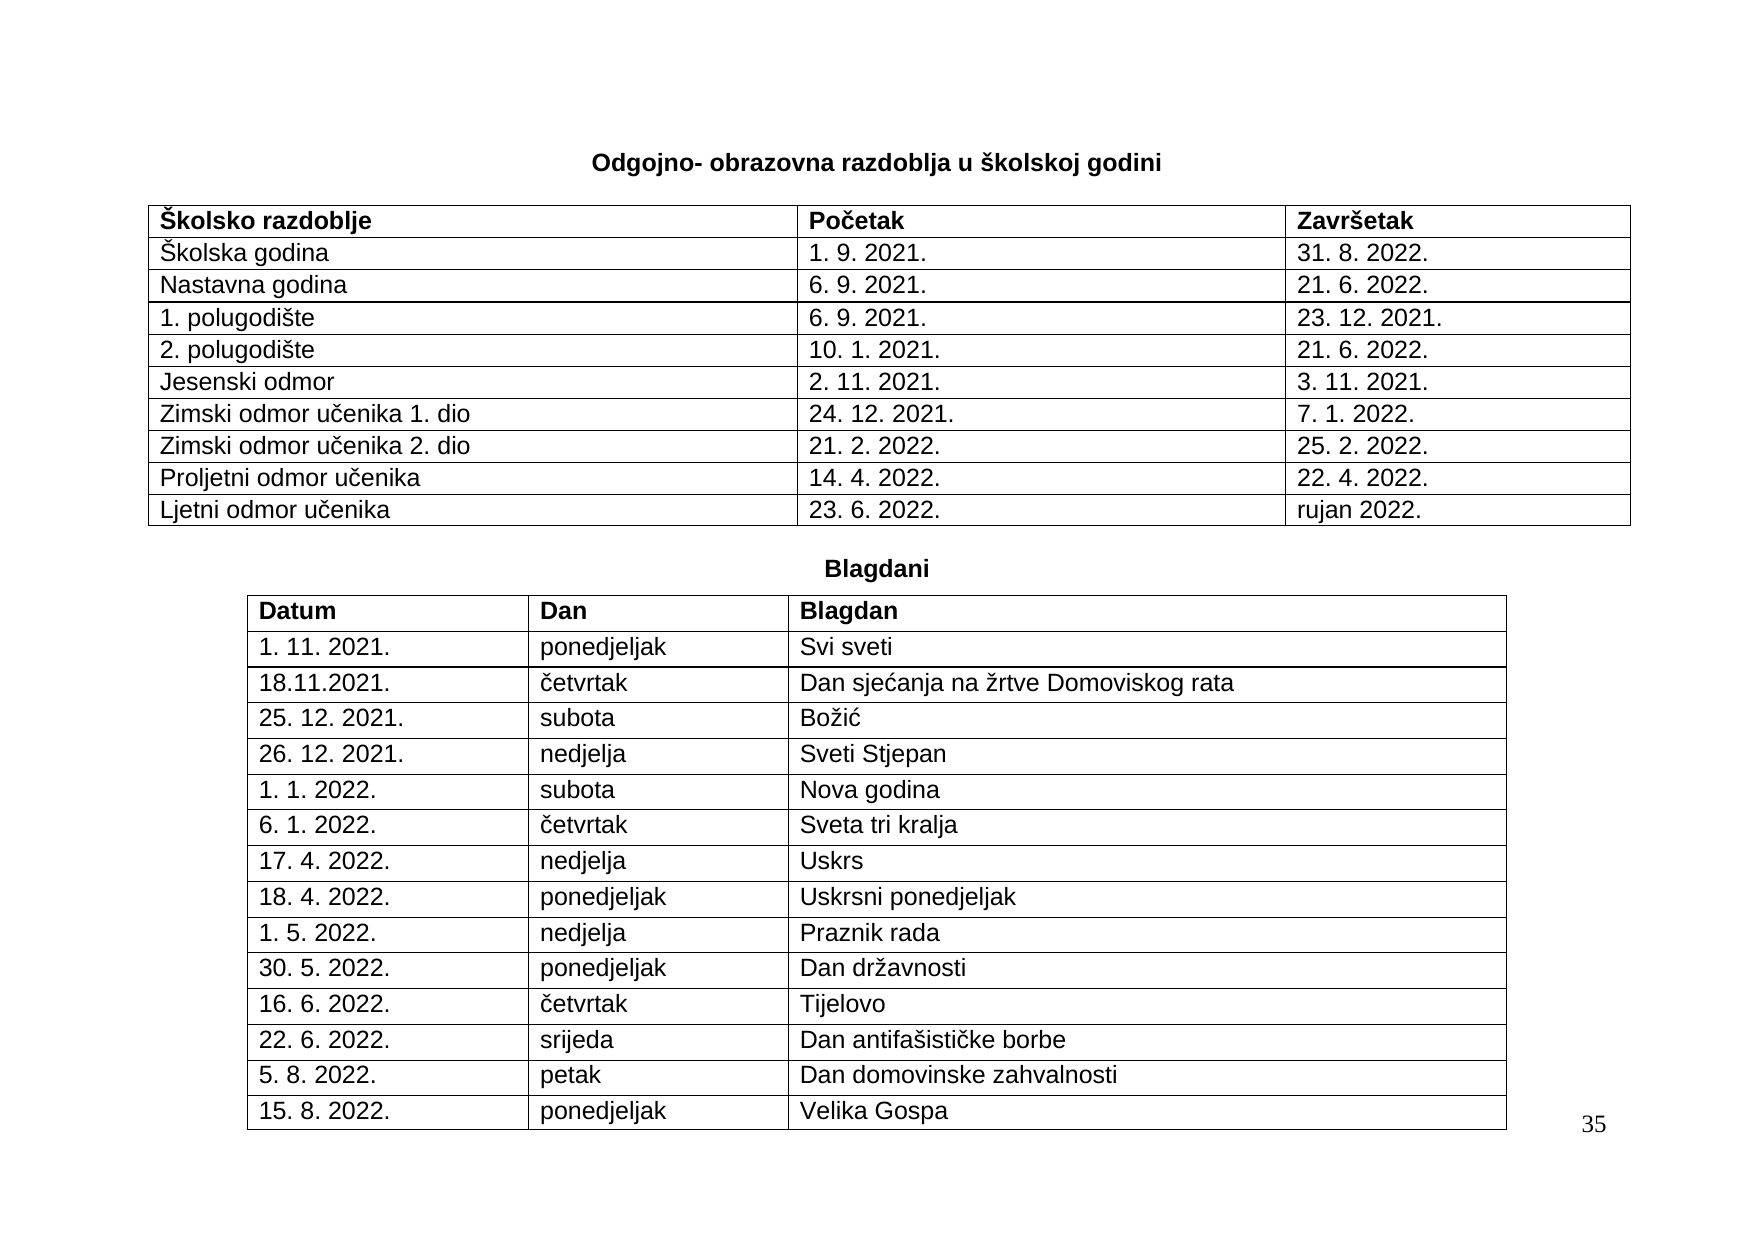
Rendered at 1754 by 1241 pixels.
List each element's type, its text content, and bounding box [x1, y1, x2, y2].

table_cell 6. 1. 2022. [248, 810, 528, 845]
table_cell rujan 2022. [1286, 495, 1630, 524]
table_cell Dan domovinske zahvalnosti [789, 1061, 1506, 1095]
table_header Završetak [1286, 206, 1630, 237]
table_header Školsko razdoblje [149, 206, 797, 237]
table_cell 25. 12. 2021. [248, 703, 528, 738]
table_cell 1. 11. 2021. [248, 632, 528, 666]
table_cell Sveti Stjepan [789, 739, 1506, 774]
table_cell ponedjeljak [529, 632, 788, 666]
table_cell 23. 12. 2021. [1286, 303, 1630, 333]
table_cell 30. 5. 2022. [248, 953, 528, 988]
table_cell Sveta tri kralja [789, 810, 1506, 845]
table_cell 10. 1. 2021. [798, 335, 1285, 366]
table_cell četvrtak [529, 810, 788, 845]
table_cell petak [529, 1061, 788, 1095]
table_cell Proljetni odmor učenika [149, 463, 797, 494]
table_cell subota [529, 703, 788, 738]
table_header Početak [798, 206, 1285, 237]
table_cell 5. 8. 2022. [248, 1061, 528, 1095]
table_cell Svi sveti [789, 632, 1506, 666]
table_cell 23. 6. 2022. [798, 495, 1285, 524]
table_cell Nastavna godina [149, 270, 797, 301]
table_cell 31. 8. 2022. [1286, 238, 1630, 269]
table_cell 22. 4. 2022. [1286, 463, 1630, 494]
table_cell ponedjeljak [529, 953, 788, 988]
table_cell 2. 11. 2021. [798, 367, 1285, 398]
table_cell 21. 2. 2022. [798, 431, 1285, 462]
table_cell subota [529, 775, 788, 809]
table_cell Jesenski odmor [149, 367, 797, 398]
table_cell Tijelovo [789, 989, 1506, 1024]
table_cell ponedjeljak [529, 882, 788, 917]
table_cell 1. 9. 2021. [798, 238, 1285, 269]
table_cell Dan sjećanja na žrtve Domoviskog rata [789, 668, 1506, 702]
table_cell 1. polugodište [149, 303, 797, 333]
table_cell srijeda [529, 1025, 788, 1059]
table_cell 26. 12. 2021. [248, 739, 528, 774]
table_cell Zimski odmor učenika 2. dio [149, 431, 797, 462]
table_cell 24. 12. 2021. [798, 399, 1285, 430]
table_header Datum [248, 596, 528, 631]
text Odgojno- obrazovna razdoblja u školskoj godini [148, 148, 1606, 176]
table_cell 18.11.2021. [248, 668, 528, 702]
table_header Dan [529, 596, 788, 631]
table_cell Dan antifašističke borbe [789, 1025, 1506, 1059]
text Blagdani [148, 554, 1606, 583]
table_cell Nova godina [789, 775, 1506, 809]
table_cell nedjelja [529, 918, 788, 952]
table_cell 17. 4. 2022. [248, 846, 528, 881]
table_cell 21. 6. 2022. [1286, 335, 1630, 366]
table_cell 3. 11. 2021. [1286, 367, 1630, 398]
table_cell 1. 5. 2022. [248, 918, 528, 952]
table_cell Uskrs [789, 846, 1506, 881]
table_cell Velika Gospa [789, 1096, 1506, 1129]
table_cell 6. 9. 2021. [798, 270, 1285, 301]
table_cell 6. 9. 2021. [798, 303, 1285, 333]
table_cell 22. 6. 2022. [248, 1025, 528, 1059]
table_cell Božić [789, 703, 1506, 738]
table_cell nedjelja [529, 846, 788, 881]
table_cell Zimski odmor učenika 1. dio [149, 399, 797, 430]
table_cell 21. 6. 2022. [1286, 270, 1630, 301]
table_cell 14. 4. 2022. [798, 463, 1285, 494]
table_cell Školska godina [149, 238, 797, 269]
table_cell 15. 8. 2022. [248, 1096, 528, 1129]
table_cell Dan državnosti [789, 953, 1506, 988]
table_cell ponedjeljak [529, 1096, 788, 1129]
table_header Blagdan [789, 596, 1506, 631]
table_cell Ljetni odmor učenika [149, 495, 797, 524]
table_cell četvrtak [529, 989, 788, 1024]
table_cell 2. polugodište [149, 335, 797, 366]
table_cell Uskrsni ponedjeljak [789, 882, 1506, 917]
table_cell 7. 1. 2022. [1286, 399, 1630, 430]
table_cell 16. 6. 2022. [248, 989, 528, 1024]
table_cell četvrtak [529, 668, 788, 702]
table_cell 25. 2. 2022. [1286, 431, 1630, 462]
table_cell Praznik rada [789, 918, 1506, 952]
table_cell 1. 1. 2022. [248, 775, 528, 809]
table_cell nedjelja [529, 739, 788, 774]
table_cell 18. 4. 2022. [248, 882, 528, 917]
